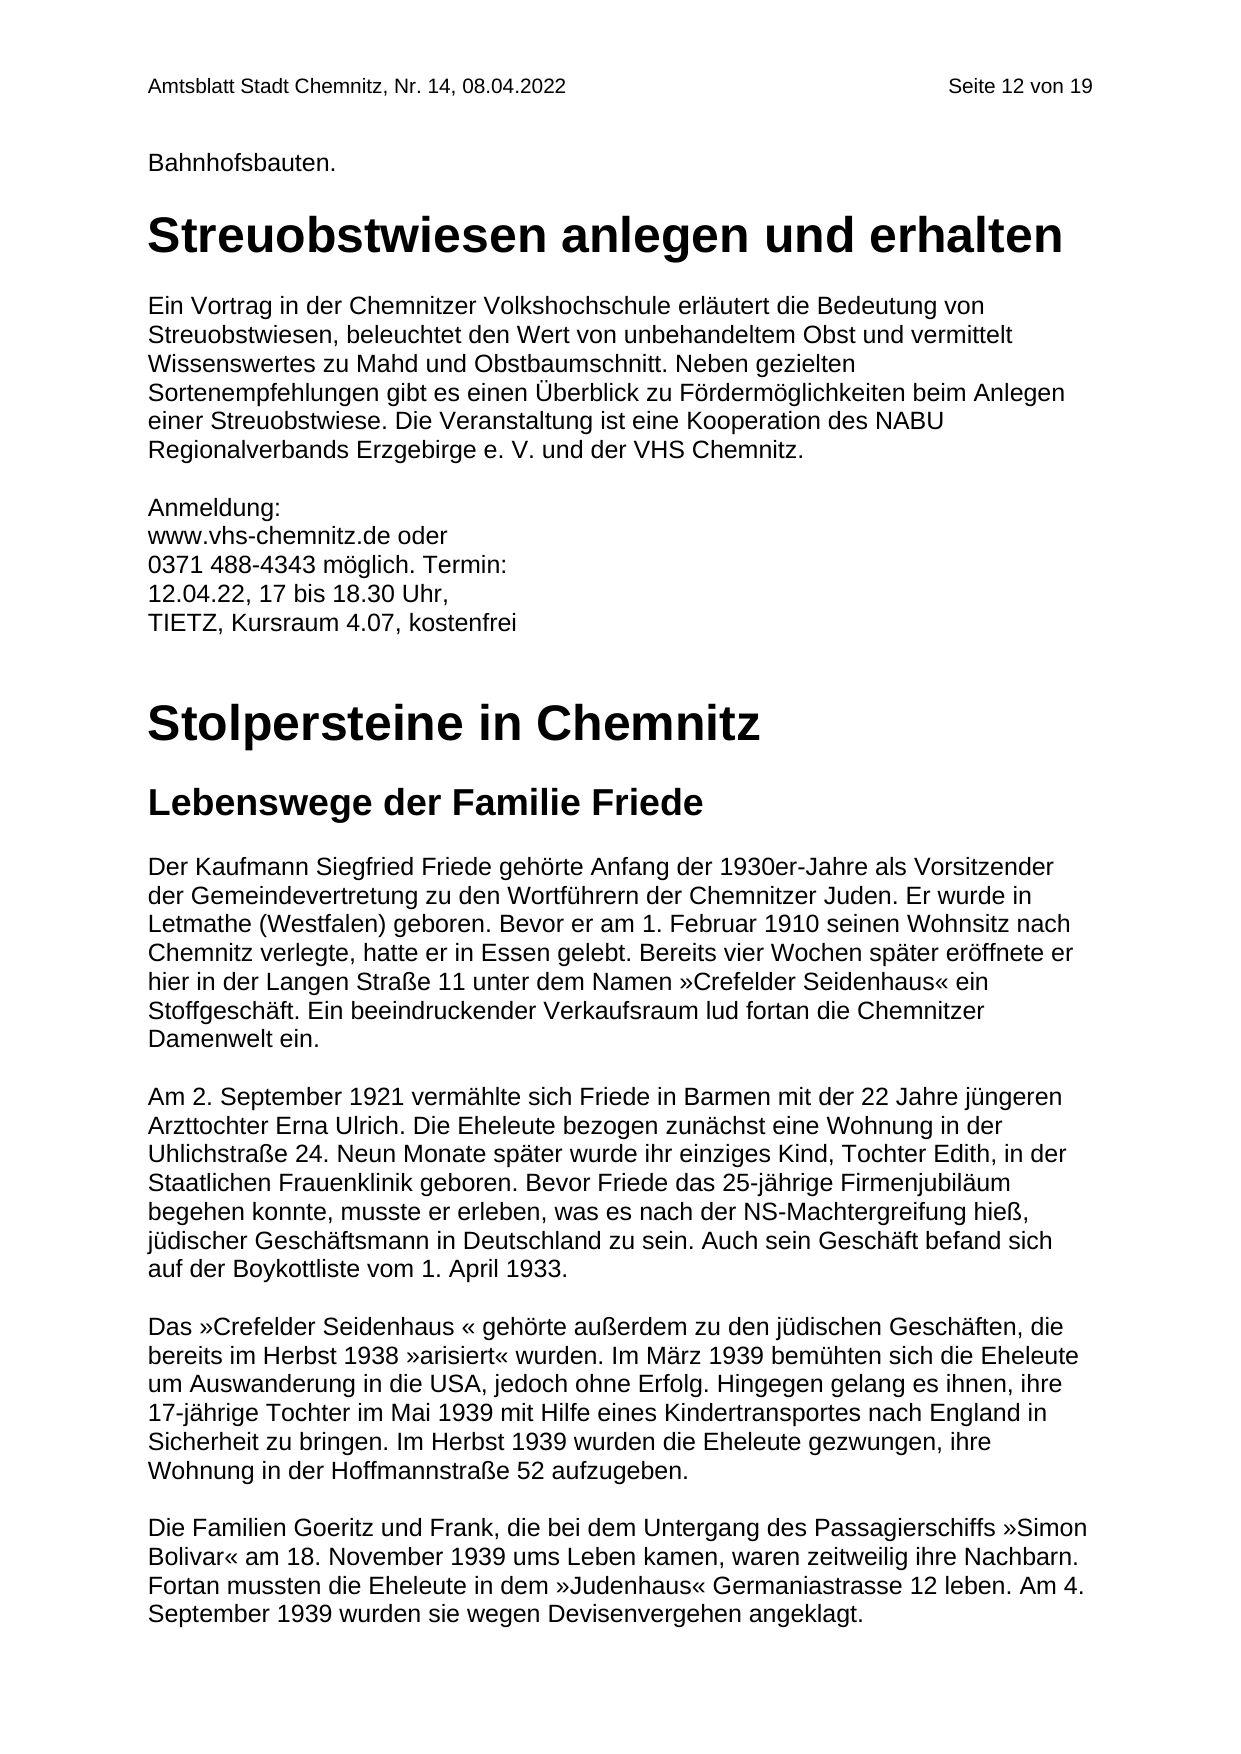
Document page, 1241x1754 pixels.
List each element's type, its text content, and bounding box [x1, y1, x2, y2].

text 12.04.22, 17 bis 18.30 Uhr, [148, 579, 1093, 608]
subtitle Streuobstwiesen anlegen und erhalten [148, 205, 1093, 263]
text TIETZ, Kursraum 4.07, kostenfrei [148, 608, 1093, 665]
text Das »Crefelder Seidenhaus « gehörte außerdem zu den jüdischen Geschäften, die bereits im Herbst 1938 »arisiert« wurden. Im März 1939 bemühten sich die Eheleute um Auswanderung in die USA, jedoch ohne Erfolg. Hingegen gelang es ihnen, ihre 17-jährige Tochter im Mai 1939 mit Hilfe eines Kindertransportes nach England in Sicherheit zu bringen. Im Herbst 1939 wurden die Eheleute gezwungen, ihre Wohnung in der Hoffmannstraße 52 aufzugeben. [148, 1312, 1093, 1484]
subtitle Lebenswege der Familie Friede [148, 780, 1093, 823]
text Anmeldung: [148, 493, 1093, 521]
text www.vhs-chemnitz.de oder [148, 521, 1093, 550]
text Der Kaufmann Siegfried Friede gehörte Anfang der 1930er-Jahre als Vorsitzender der Gemeindevertretung zu den Wortführern der Chemnitzer Juden. Er wurde in Letmathe (Westfalen) geboren. Bevor er am 1. Februar 1910 seinen Wohnsitz nach Chemnitz verlegte, hatte er in Essen gelebt. Bereits vier Wochen später eröffnete er hier in der Langen Straße 11 unter dem Namen »Crefelder Seidenhaus« ein Stoffgeschäft. Ein beeindruckender Verkaufsraum lud fortan die Chemnitzer Damenwelt ein. [148, 852, 1093, 1053]
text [148, 148, 1093, 205]
text Ein Vortrag in der Chemnitzer Volkshochschule erläutert die Bedeutung von Streuobstwiesen, beleuchtet den Wert von unbehandeltem Obst und vermittelt Wissenswertes zu Mahd und Obstbaumschnitt. Neben gezielten Sortenempfehlungen gibt es einen Überblick zu Fördermöglichkeiten beim Anlegen einer Streuobstwiese. Die Veranstaltung ist eine Kooperation des NABU Regionalverbands Erzgebirge e. V. und der VHS Chemnitz. [148, 291, 1093, 493]
text Die Familien Goeritz und Frank, die bei dem Untergang des Passagierschiffs »Simon Bolivar« am 18. November 1939 ums Leben kamen, waren zeitweilig ihre Nachbarn. Fortan mussten die Eheleute in dem »Judenhaus« Germaniastrasse 12 leben. Am 4. September 1939 wurden sie wegen Devisenvergehen angeklagt. [148, 1513, 1093, 1628]
text Am 2. September 1921 vermählte sich Friede in Barmen mit der 22 Jahre jüngeren Arzttochter Erna Ulrich. Die Eheleute bezogen zunächst eine Wohnung in der Uhlichstraße 24. Neun Monate später wurde ihr einziges Kind, Tochter Edith, in der Staatlichen Frauenklinik geboren. Bevor Friede das 25-jährige Firmenjubiläum begehen konnte, musste er erleben, was es nach der NS-Machtergreifung hieß, jüdischer Geschäftsmann in Deutschland zu sein. Auch sein Geschäft befand sich auf der Boykottliste vom 1. April 1933. [148, 1082, 1093, 1283]
text 0371 488-4343 möglich. Termin: [148, 550, 1093, 579]
subtitle Stolpersteine in Chemnitz [148, 694, 1093, 751]
